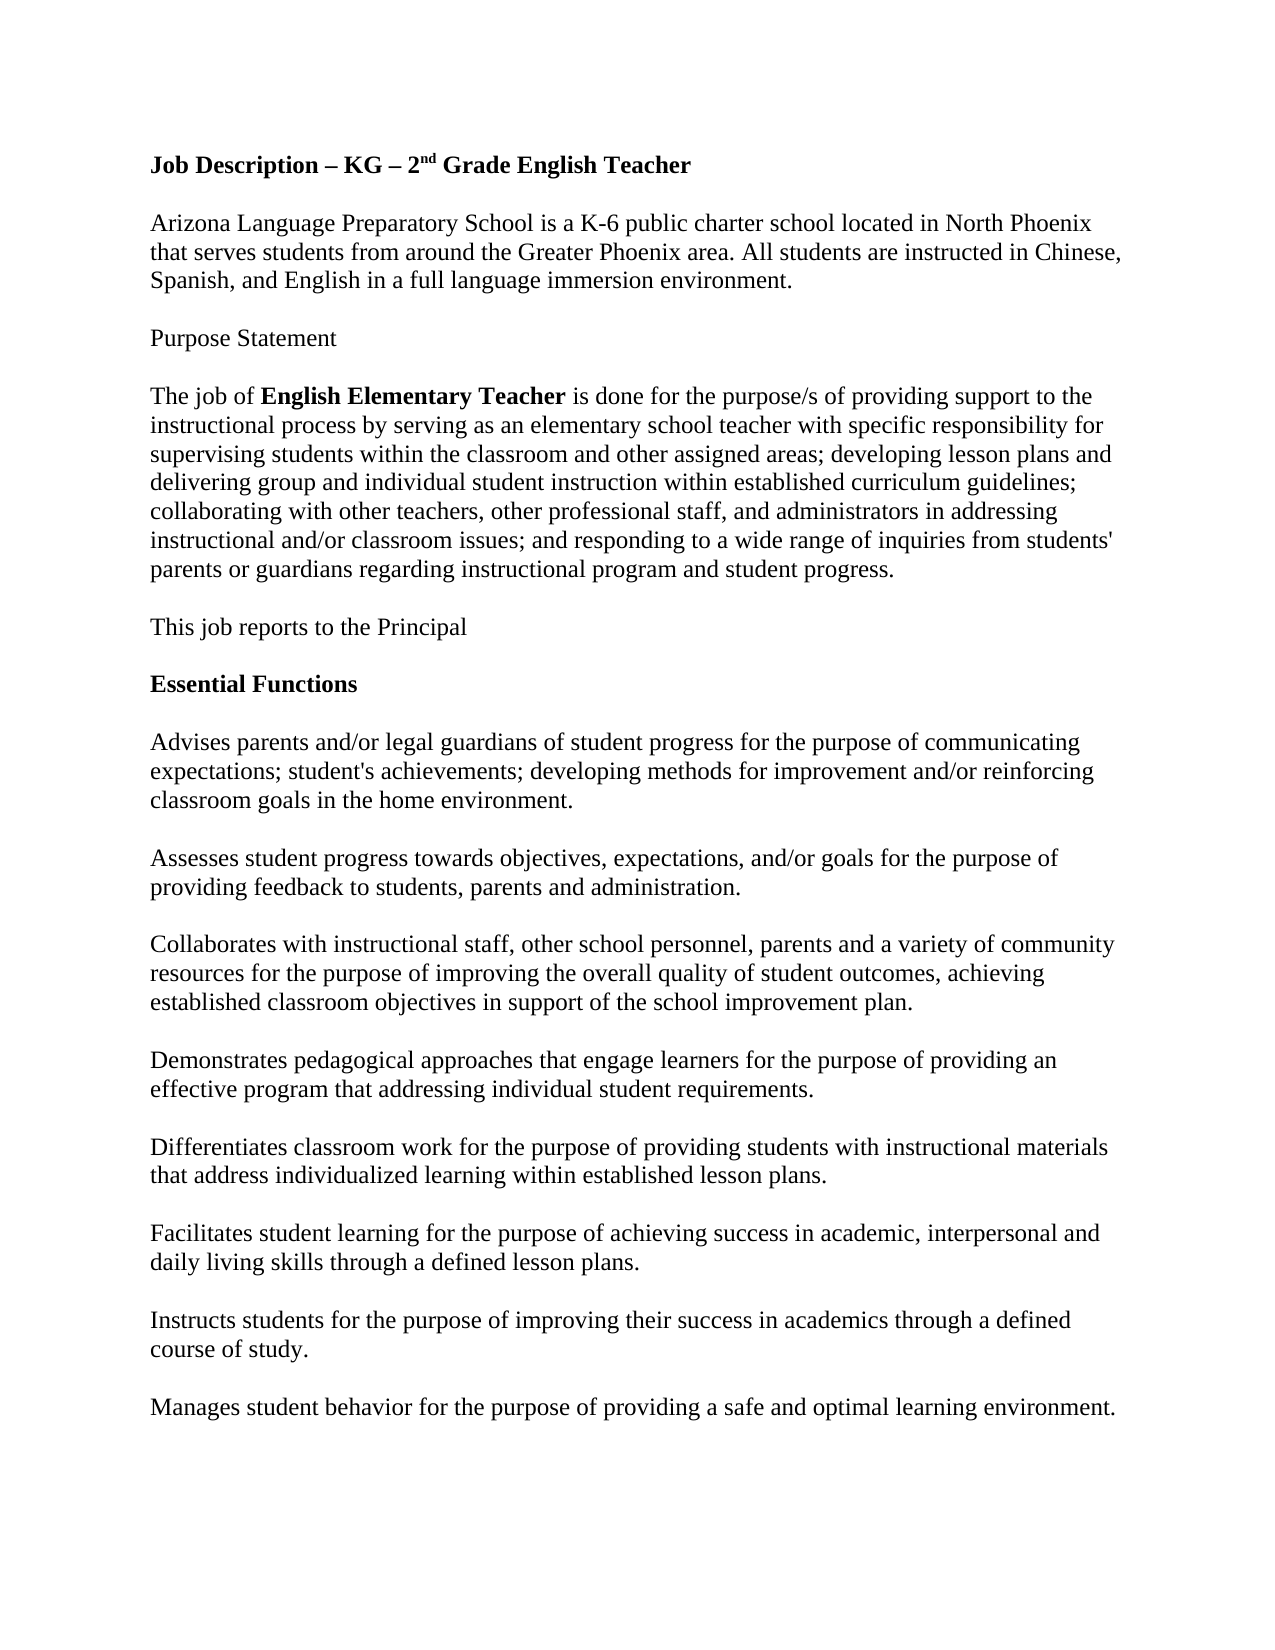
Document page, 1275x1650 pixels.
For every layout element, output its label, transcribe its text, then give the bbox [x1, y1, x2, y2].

text Essential Functions [150, 669, 1125, 698]
text Arizona Language Preparatory School is a K-6 public charter school located in North Phoenix that serves students from around the Greater Phoenix area. All students are instructed in Chinese, Spanish, and English in a full language immersion environment. [150, 208, 1125, 294]
text Advises parents and/or legal guardians of student progress for the purpose of communicating expectations; student's achievements; developing methods for improvement and/or reinforcing classroom goals in the home environment. [150, 727, 1125, 814]
text Demonstrates pedagogical approaches that engage learners for the purpose of providing an effective program that addressing individual student requirements. [150, 1045, 1125, 1102]
text Facilitates student learning for the purpose of achieving success in academic, interpersonal and daily living skills through a defined lesson plans. [150, 1218, 1125, 1276]
text The job of English Elementary Teacher is done for the purpose/s of providing support to the instructional process by serving as an elementary school teacher with specific responsibility for supervising students within the classroom and other assigned areas; developing lesson plans and delivering group and individual student instruction within established curriculum guidelines; collaborating with other teachers, other professional staff, and administrators in addressing instructional and/or classroom issues; and responding to a wide range of inquiries from students' parents or guardians regarding instructional program and student progress. [150, 381, 1125, 582]
text Manages student behavior for the purpose of providing a safe and optimal learning environment. [150, 1392, 1125, 1420]
text Purpose Statement [150, 323, 1125, 352]
text Job Description – KG – 2nd Grade English Teacher [150, 150, 1125, 179]
text Assesses student progress towards objectives, expectations, and/or goals for the purpose of providing feedback to students, parents and administration. [150, 843, 1125, 900]
text Instructs students for the purpose of improving their success in academics through a defined course of study. [150, 1305, 1125, 1362]
text This job reports to the Principal [150, 612, 1125, 640]
text Collaborates with instructional staff, other school personnel, parents and a variety of community resources for the purpose of improving the overall quality of student outcomes, achieving established classroom objectives in support of the school improvement plan. [150, 929, 1125, 1016]
text Differentiates classroom work for the purpose of providing students with instructional materials that address individualized learning within established lesson plans. [150, 1132, 1125, 1189]
